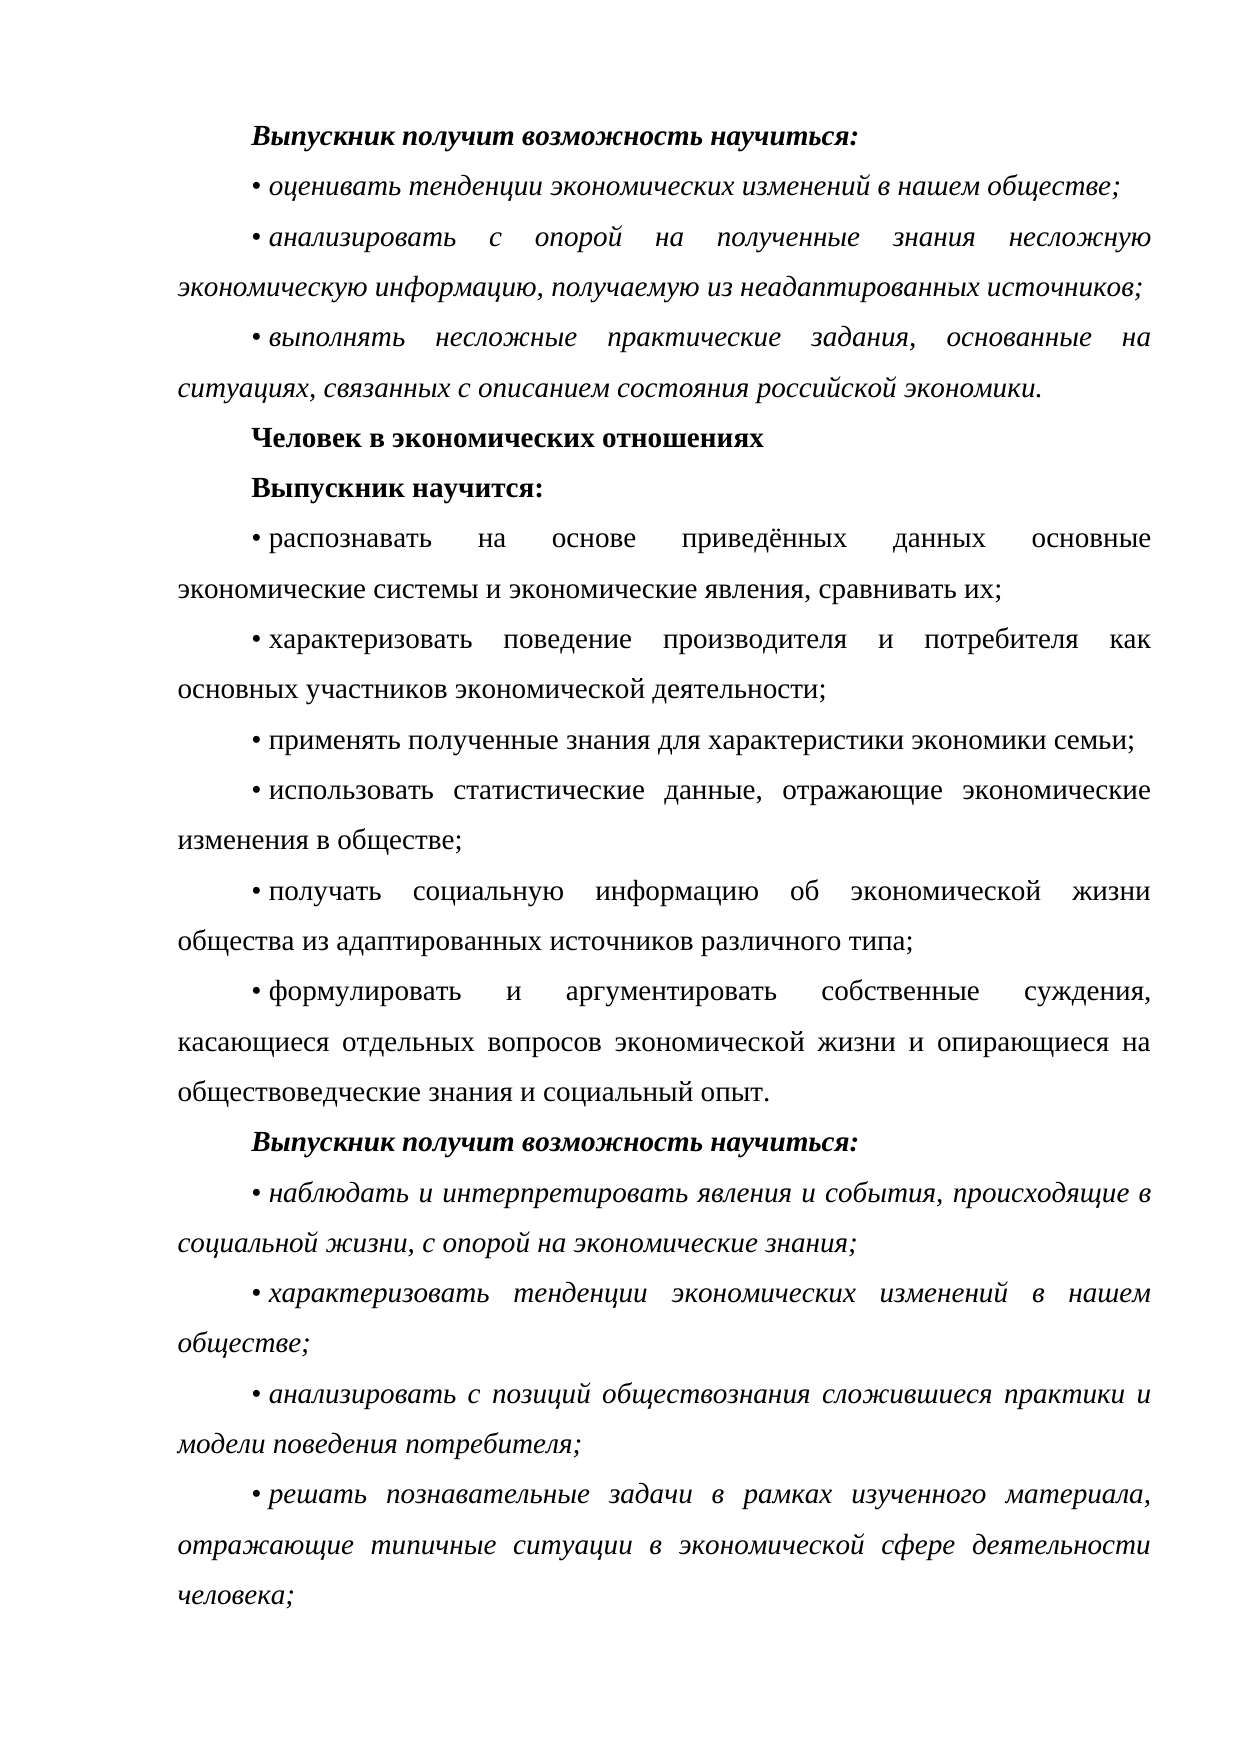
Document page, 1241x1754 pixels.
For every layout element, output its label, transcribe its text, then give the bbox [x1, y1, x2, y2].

text • формулировать и аргументировать собственные суждения, касающиеся отдельных вопросов экономической жизни и опирающиеся на обществоведческие знания и социальный опыт. [177, 973, 1152, 1108]
text • применять полученные знания для характеристики экономики семьи; [177, 722, 1152, 755]
text • распознавать на основе приведённых данных основные экономические системы и экономические явления, сравнивать их; [177, 521, 1152, 604]
text • решать познавательные задачи в рамках изученного материала, отражающие типичные ситуации в экономической сфере деятельности человека; [177, 1477, 1152, 1611]
text • характеризовать поведение производителя и потребителя как основных участников экономической деятельности; [177, 621, 1152, 705]
text • анализировать с позиций обществознания сложившиеся практики и модели поведения потребителя; [177, 1376, 1152, 1460]
text Выпускник получит возможность научиться: [177, 118, 1152, 152]
text • анализировать с опорой на полученные знания несложную экономическую информацию, получаемую из неадаптированных источников; [177, 219, 1152, 303]
text • наблюдать и интерпретировать явления и события, происходящие в социальной жизни, с опорой на экономические знания; [177, 1175, 1152, 1258]
text • получать социальную информацию об экономической жизни общества из адаптированных источников различного типа; [177, 873, 1152, 957]
text Выпускник научится: [177, 470, 1152, 504]
text • оценивать тенденции экономических изменений в нашем обществе; [177, 168, 1152, 202]
text • выполнять несложные практические задания, основанные на ситуациях, связанных с описанием состояния российской экономики. [177, 319, 1152, 403]
text Выпускник получит возможность научиться: [177, 1124, 1152, 1158]
text • использовать статистические данные, отражающие экономические изменения в обществе; [177, 772, 1152, 856]
text • характеризовать тенденции экономических изменений в нашем обществе; [177, 1275, 1152, 1359]
text Человек в экономических отношениях [177, 420, 1152, 453]
